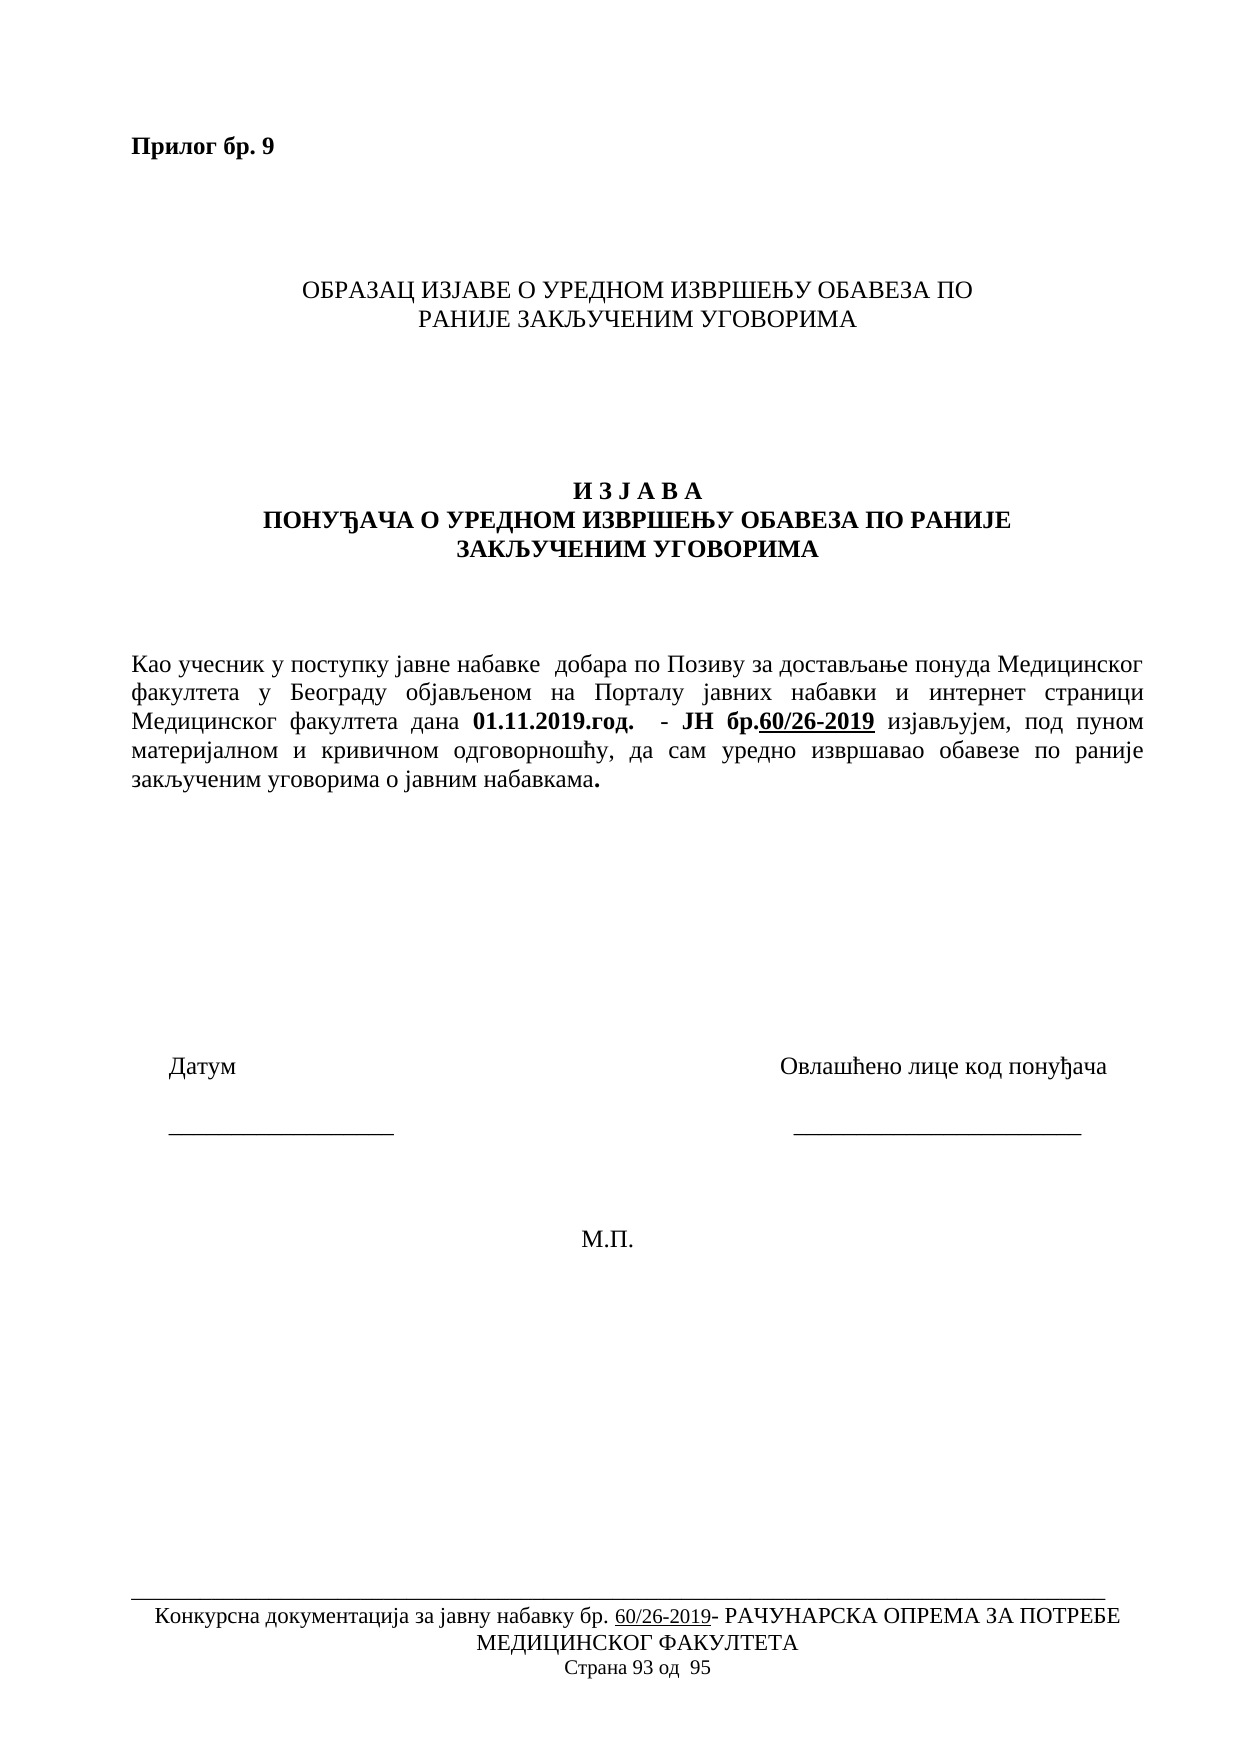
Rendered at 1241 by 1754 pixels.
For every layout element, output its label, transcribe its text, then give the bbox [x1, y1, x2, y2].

text ЗАКЉУЧЕНИМ УГОВОРИМА [131, 534, 1144, 562]
text РАНИЈЕ ЗАКЉУЧЕНИМ УГОВОРИМА [131, 304, 1144, 332]
text __________________ _______________________ [169, 1109, 1144, 1137]
text Датум Овлашћено лице код понуђача [169, 1051, 1144, 1080]
text М.П. [506, 1224, 1144, 1252]
text ПОНУЂАЧА О УРЕДНОМ ИЗВРШЕЊУ ОБАВЕЗА ПО РАНИЈЕ [131, 505, 1144, 534]
text И З Ј А В А [131, 476, 1144, 505]
text ОБРАЗАЦ ИЗЈАВЕ О УРЕДНОМ ИЗВРШЕЊУ ОБАВЕЗА ПО [131, 275, 1144, 304]
text Као учесник у поступку јавне набавке добара по Позиву за достављање понуда Медицинског факултета у Београду објављеном на Порталу јавних набавки и интернет страници Медицинског факултета дана 01.11.2019.год. - ЈН бр.60/26-2019 изјављујем, под пуном материјалном и кривичном одговорношћу, да сам уредно извршавао обавезе по раније закљученим уговорима о јавним набавкама. [131, 649, 1144, 792]
text Прилог бр. 9 [131, 131, 1144, 160]
